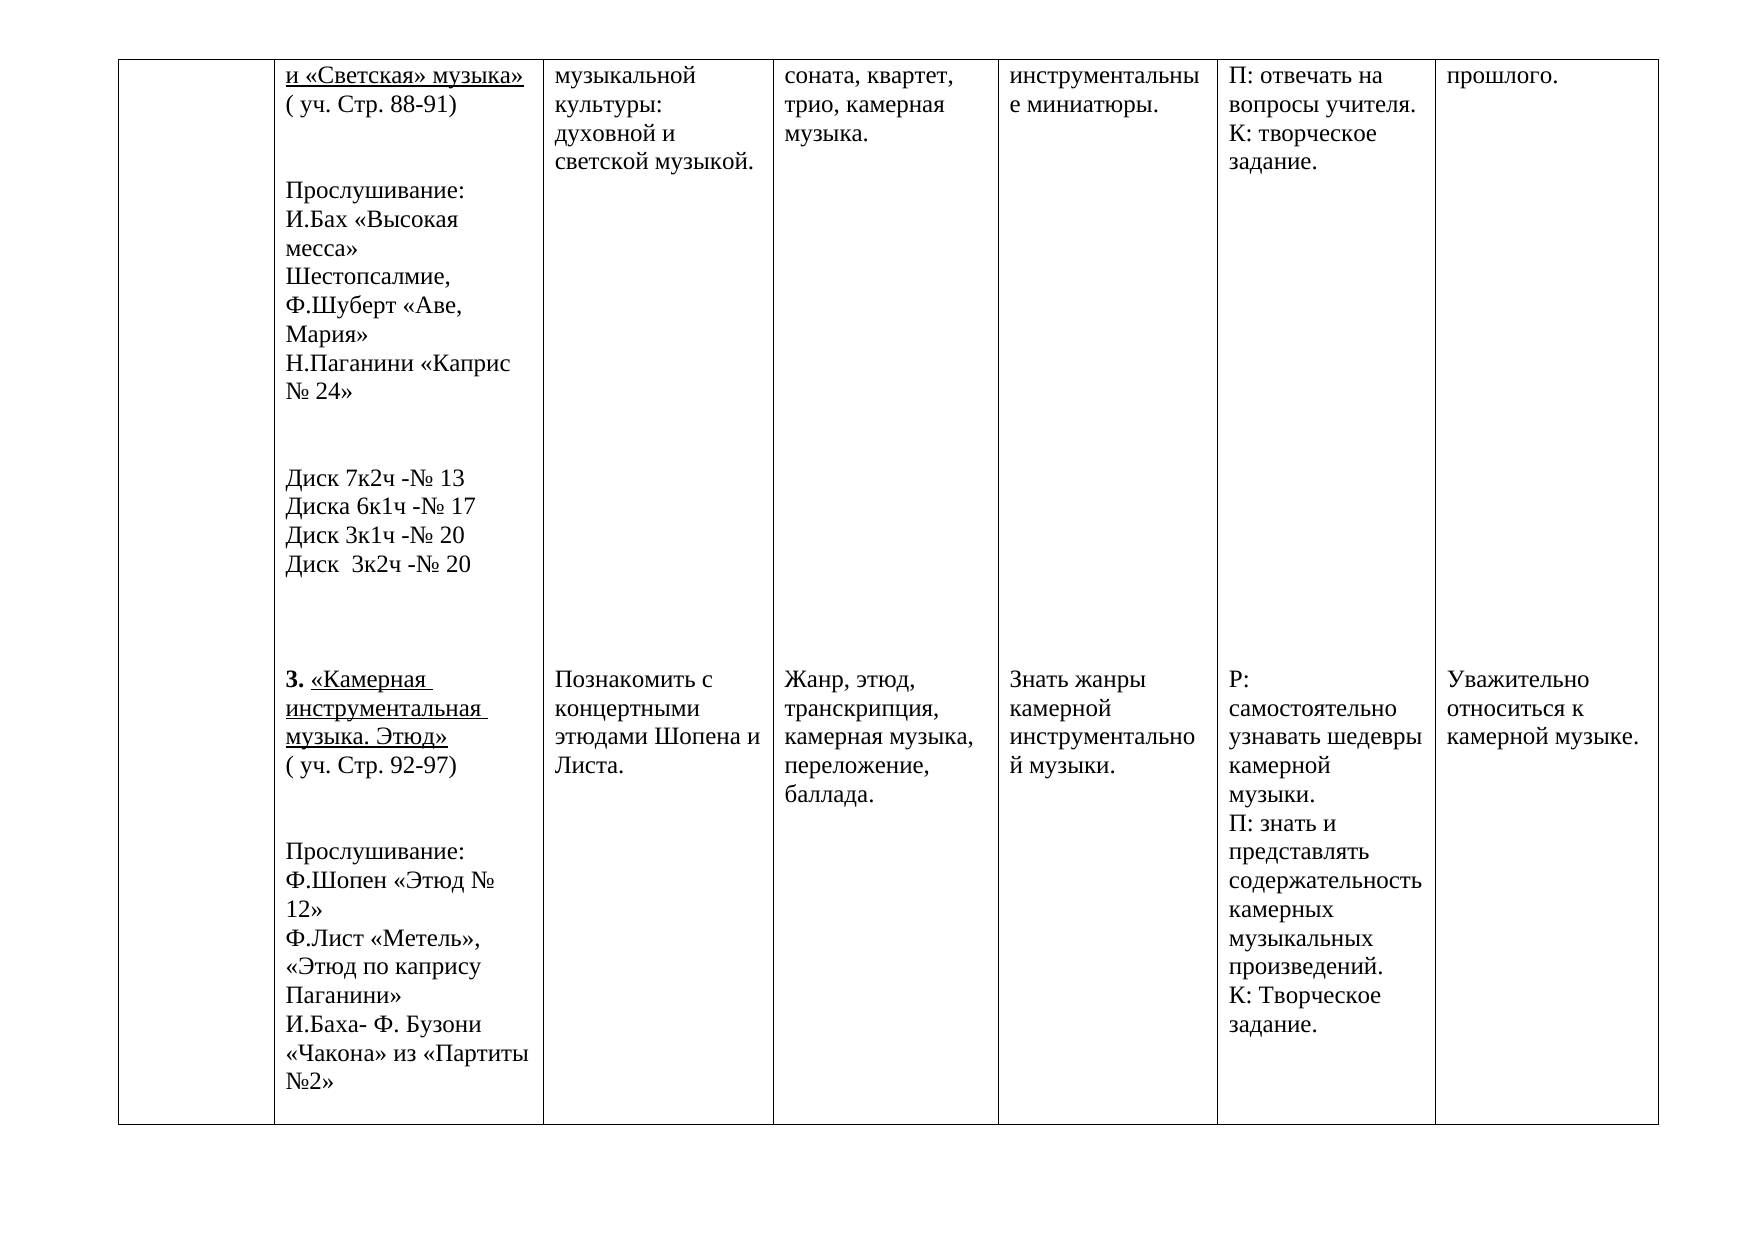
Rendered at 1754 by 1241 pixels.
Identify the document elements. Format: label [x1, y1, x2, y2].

table_cell [275, 60, 543, 1124]
table_cell [1218, 60, 1435, 1124]
table_cell [774, 60, 998, 1124]
table_cell [1436, 60, 1658, 1124]
table_cell [544, 60, 773, 1124]
table_cell [999, 60, 1217, 1124]
table_cell [119, 60, 274, 1124]
